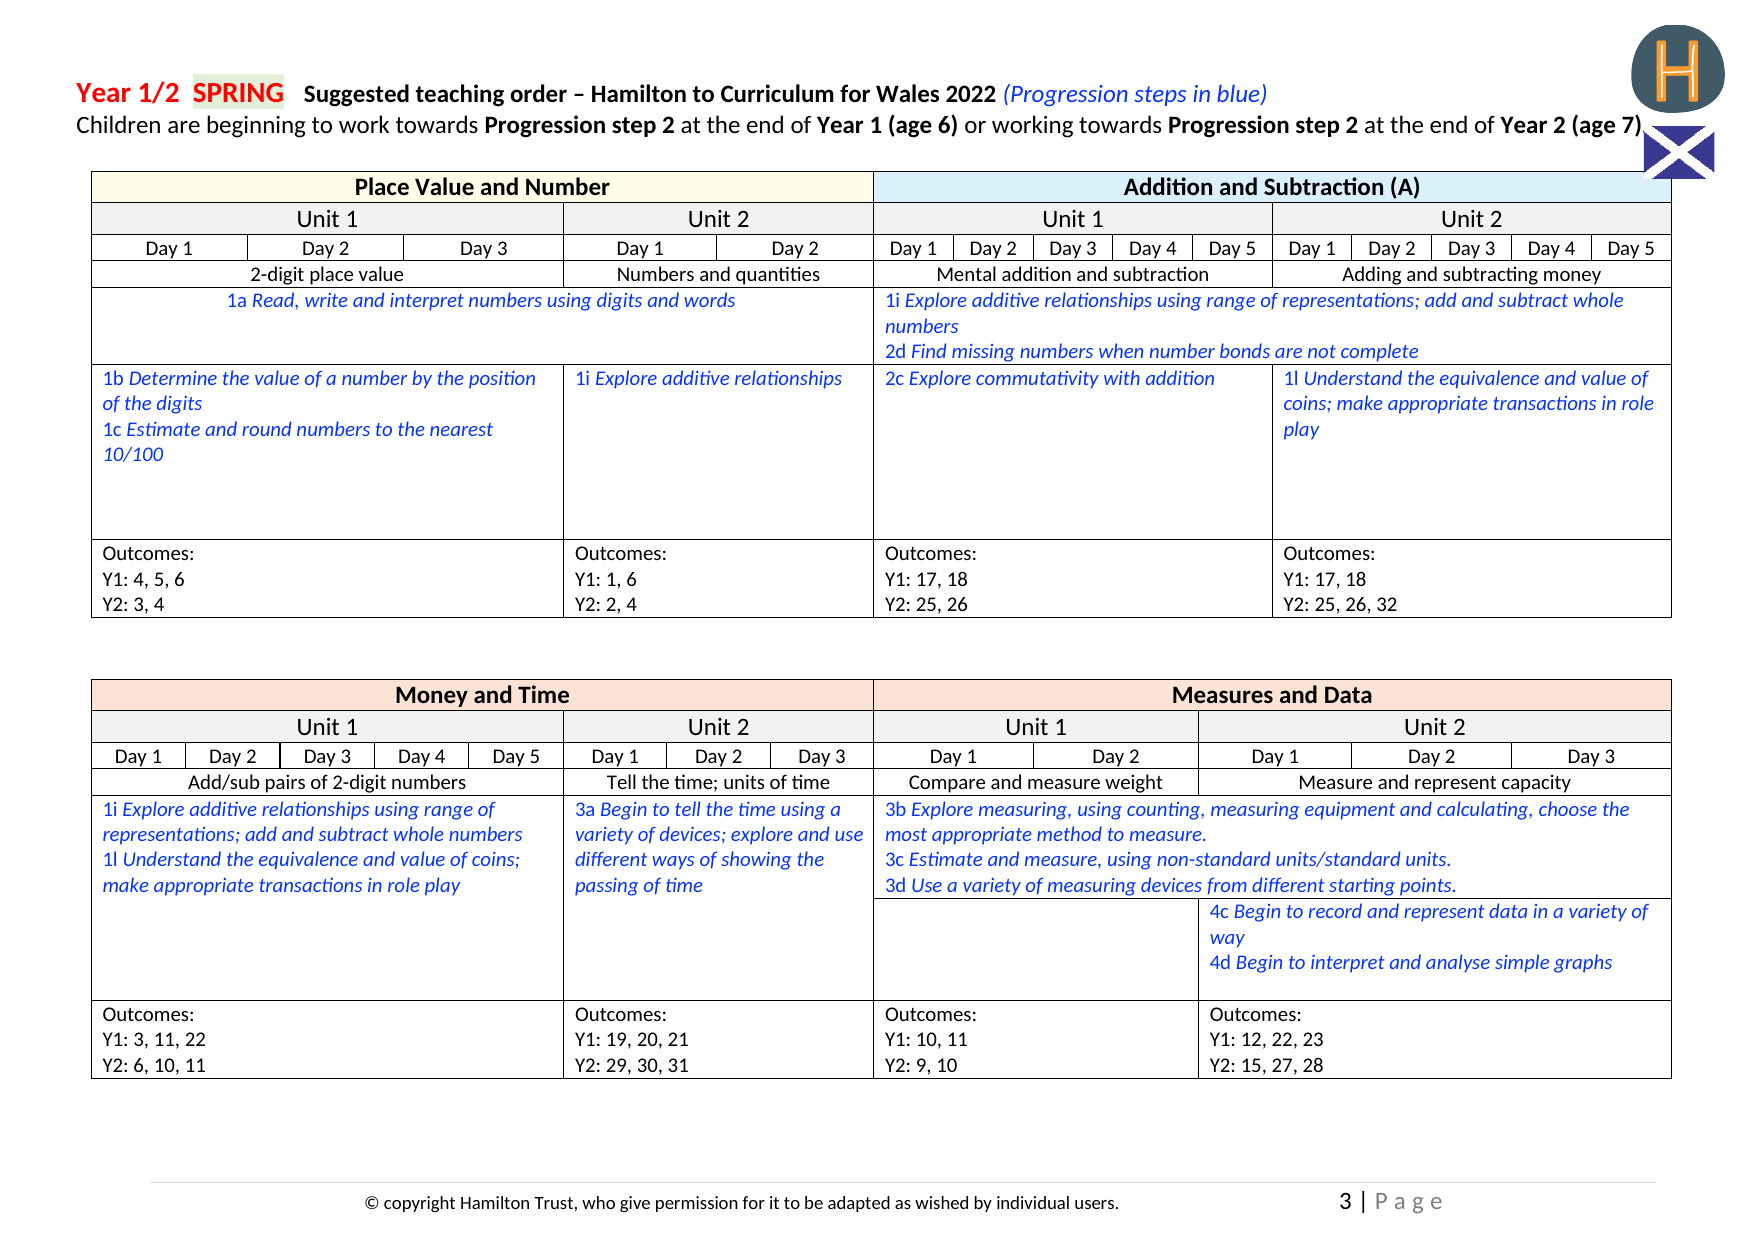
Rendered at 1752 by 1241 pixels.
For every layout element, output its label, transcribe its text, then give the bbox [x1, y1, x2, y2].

table_cell Day 1 [1273, 235, 1351, 260]
table_cell Day 4 [375, 743, 468, 768]
table_cell Day 1 [1199, 743, 1351, 768]
table_cell Day 2 [1352, 235, 1431, 260]
table_cell 4c Begin to record and represent data in a variety of way 4d Begin to interpret and analyse simple graphs [1199, 899, 1671, 1000]
table_cell 2-digit place value [92, 261, 563, 287]
table_cell Day 2 [1034, 743, 1198, 768]
table_cell Day 1 [564, 235, 716, 260]
table_cell Outcomes: Y1: 17, 18 Y2: 25, 26, 32 [1273, 540, 1671, 617]
table_cell Compare and measure weight [874, 769, 1198, 795]
table_header Addition and Subtraction (A) [874, 172, 1671, 202]
table_cell Day 5 [1592, 235, 1671, 260]
table_cell Day 1 [564, 743, 666, 768]
table_cell 1i Explore additive relationships using range of representations; add and subtract whole numbers 2d Find missing numbers when number bonds are not complete [874, 288, 1671, 364]
table_cell Unit 2 [564, 203, 873, 234]
table_cell Outcomes: Y1: 4, 5, 6 Y2: 3, 4 [92, 540, 563, 617]
table_cell 1a Read, write and interpret numbers using digits and words [92, 288, 873, 364]
table_cell Unit 2 [1199, 711, 1671, 742]
table_cell Unit 1 [92, 203, 563, 234]
table_cell Day 3 [1034, 235, 1112, 260]
table_cell Day 1 [874, 743, 1033, 768]
table_cell Day 2 [186, 743, 279, 768]
table_cell Unit 1 [874, 203, 1272, 234]
table_cell Mental addition and subtraction [874, 261, 1272, 287]
table_cell 2c Explore commutativity with addition [874, 365, 1272, 539]
table_cell Day 3 [281, 743, 374, 768]
table_header Money and Time [92, 680, 873, 710]
table_cell Day 5 [1193, 235, 1272, 260]
table_cell Outcomes: Y1: 10, 11 Y2: 9, 10 [874, 1001, 1198, 1077]
table_cell Day 2 [248, 235, 403, 260]
table_cell Unit 2 [1273, 203, 1671, 234]
table_cell Day 1 [92, 235, 247, 260]
table_cell 1b Determine the value of a number by the position of the digits 1c Estimate and round numbers to the nearest 10/100 [92, 365, 563, 539]
table_cell Outcomes: Y1: 3, 11, 22 Y2: 6, 10, 11 [92, 1001, 563, 1077]
table_cell 3b Explore measuring, using counting, measuring equipment and calculating, choose the most appropriate method to measure. 3c Estimate and measure, using non-standard units/standard units. 3d Use a variety of measuring devices from different starting points. [874, 796, 1671, 897]
table_cell Day 3 [771, 743, 873, 768]
table_cell Day 2 [667, 743, 770, 768]
table_cell Outcomes: Y1: 12, 22, 23 Y2: 15, 27, 28 [1199, 1001, 1671, 1077]
table_cell Unit 1 [92, 711, 563, 742]
table_cell Outcomes: Y1: 19, 20, 21 Y2: 29, 30, 31 [564, 1001, 873, 1077]
table_cell Day 2 [717, 235, 873, 260]
table_header Place Value and Number [92, 172, 873, 202]
table_cell Day 5 [469, 743, 563, 768]
table_cell Day 2 [954, 235, 1033, 260]
table_cell Tell the time; units of time [564, 769, 873, 795]
table_cell Adding and subtracting money [1273, 261, 1671, 287]
table_cell Day 2 [1352, 743, 1511, 768]
table_cell Day 3 [1432, 235, 1511, 260]
table_cell Day 3 [404, 235, 563, 260]
table_cell Day 4 [1113, 235, 1192, 260]
table_cell [874, 899, 1198, 1000]
table_cell Add/sub pairs of 2-digit numbers [92, 769, 563, 795]
picture [1643, 126, 1715, 179]
table_cell 3a Begin to tell the time using a variety of devices; explore and use different ways of showing the passing of time [564, 796, 873, 1000]
table_cell 1i Explore additive relationships [564, 365, 873, 539]
table_cell Day 3 [1512, 743, 1671, 768]
table_cell Unit 1 [874, 711, 1198, 742]
table_cell 1i Explore additive relationships using range of representations; add and subtract whole numbers 1l Understand the equivalence and value of coins; make appropriate transactions in role play [92, 796, 563, 1000]
table_cell Outcomes: Y1: 17, 18 Y2: 25, 26 [874, 540, 1272, 617]
table_header Measures and Data [874, 680, 1671, 710]
picture [1631, 25, 1725, 113]
table_cell Numbers and quantities [564, 261, 873, 287]
table_cell Measure and represent capacity [1199, 769, 1671, 795]
table_cell Outcomes: Y1: 1, 6 Y2: 2, 4 [564, 540, 873, 617]
table_cell Day 1 [92, 743, 185, 768]
table_cell Day 1 [874, 235, 953, 260]
table_cell Unit 2 [564, 711, 873, 742]
table_cell Day 4 [1512, 235, 1591, 260]
table_cell 1l Understand the equivalence and value of coins; make appropriate transactions in role play [1273, 365, 1671, 539]
